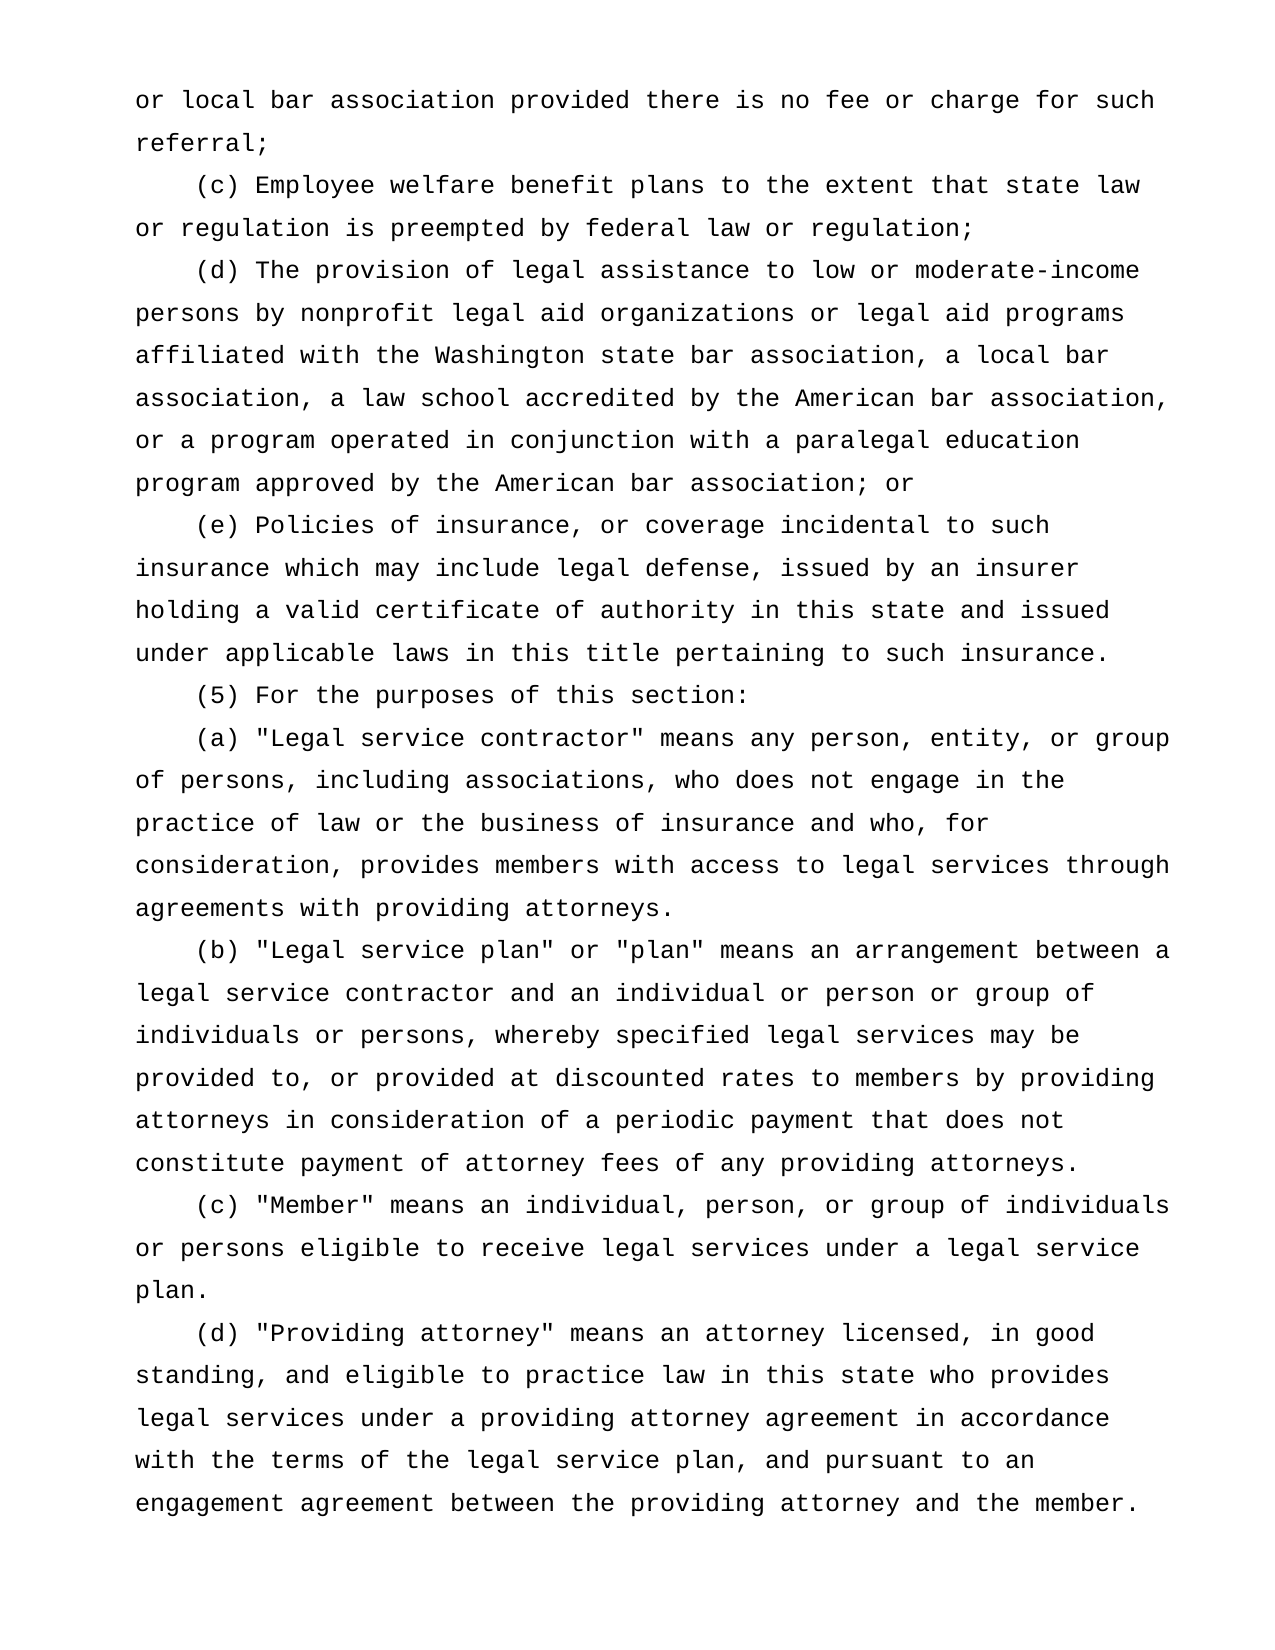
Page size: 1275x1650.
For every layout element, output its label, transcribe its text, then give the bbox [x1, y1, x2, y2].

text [135, 75, 1170, 160]
text (c) Employee welfare benefit plans to the extent that state law or regulation is preempted by federal law or regulation; [135, 160, 1170, 245]
text (b) "Legal service plan" or "plan" means an arrangement between a legal service contractor and an individual or person or group of individuals or persons, whereby specified legal services may be provided to, or provided at discounted rates to members by providing attorneys in consideration of a periodic payment that does not constitute payment of attorney fees of any providing attorneys. [135, 925, 1170, 1180]
text (d) The provision of legal assistance to low or moderate-income persons by nonprofit legal aid organizations or legal aid programs affiliated with the Washington state bar association, a local bar association, a law school accredited by the American bar association, or a program operated in conjunction with a paralegal education program approved by the American bar association; or [135, 245, 1170, 500]
text (c) "Member" means an individual, person, or group of individuals or persons eligible to receive legal services under a legal service plan. [135, 1180, 1170, 1307]
text (e) Policies of insurance, or coverage incidental to such insurance which may include legal defense, issued by an insurer holding a valid certificate of authority in this state and issued under applicable laws in this title pertaining to such insurance. [135, 500, 1170, 670]
text (5) For the purposes of this section: [135, 670, 1170, 712]
text (a) "Legal service contractor" means any person, entity, or group of persons, including associations, who does not engage in the practice of law or the business of insurance and who, for consideration, provides members with access to legal services through agreements with providing attorneys. [135, 712, 1170, 925]
text (d) "Providing attorney" means an attorney licensed, in good standing, and eligible to practice law in this state who provides legal services under a providing attorney agreement in accordance with the terms of the legal service plan, and pursuant to an engagement agreement between the providing attorney and the member. [135, 1307, 1170, 1520]
